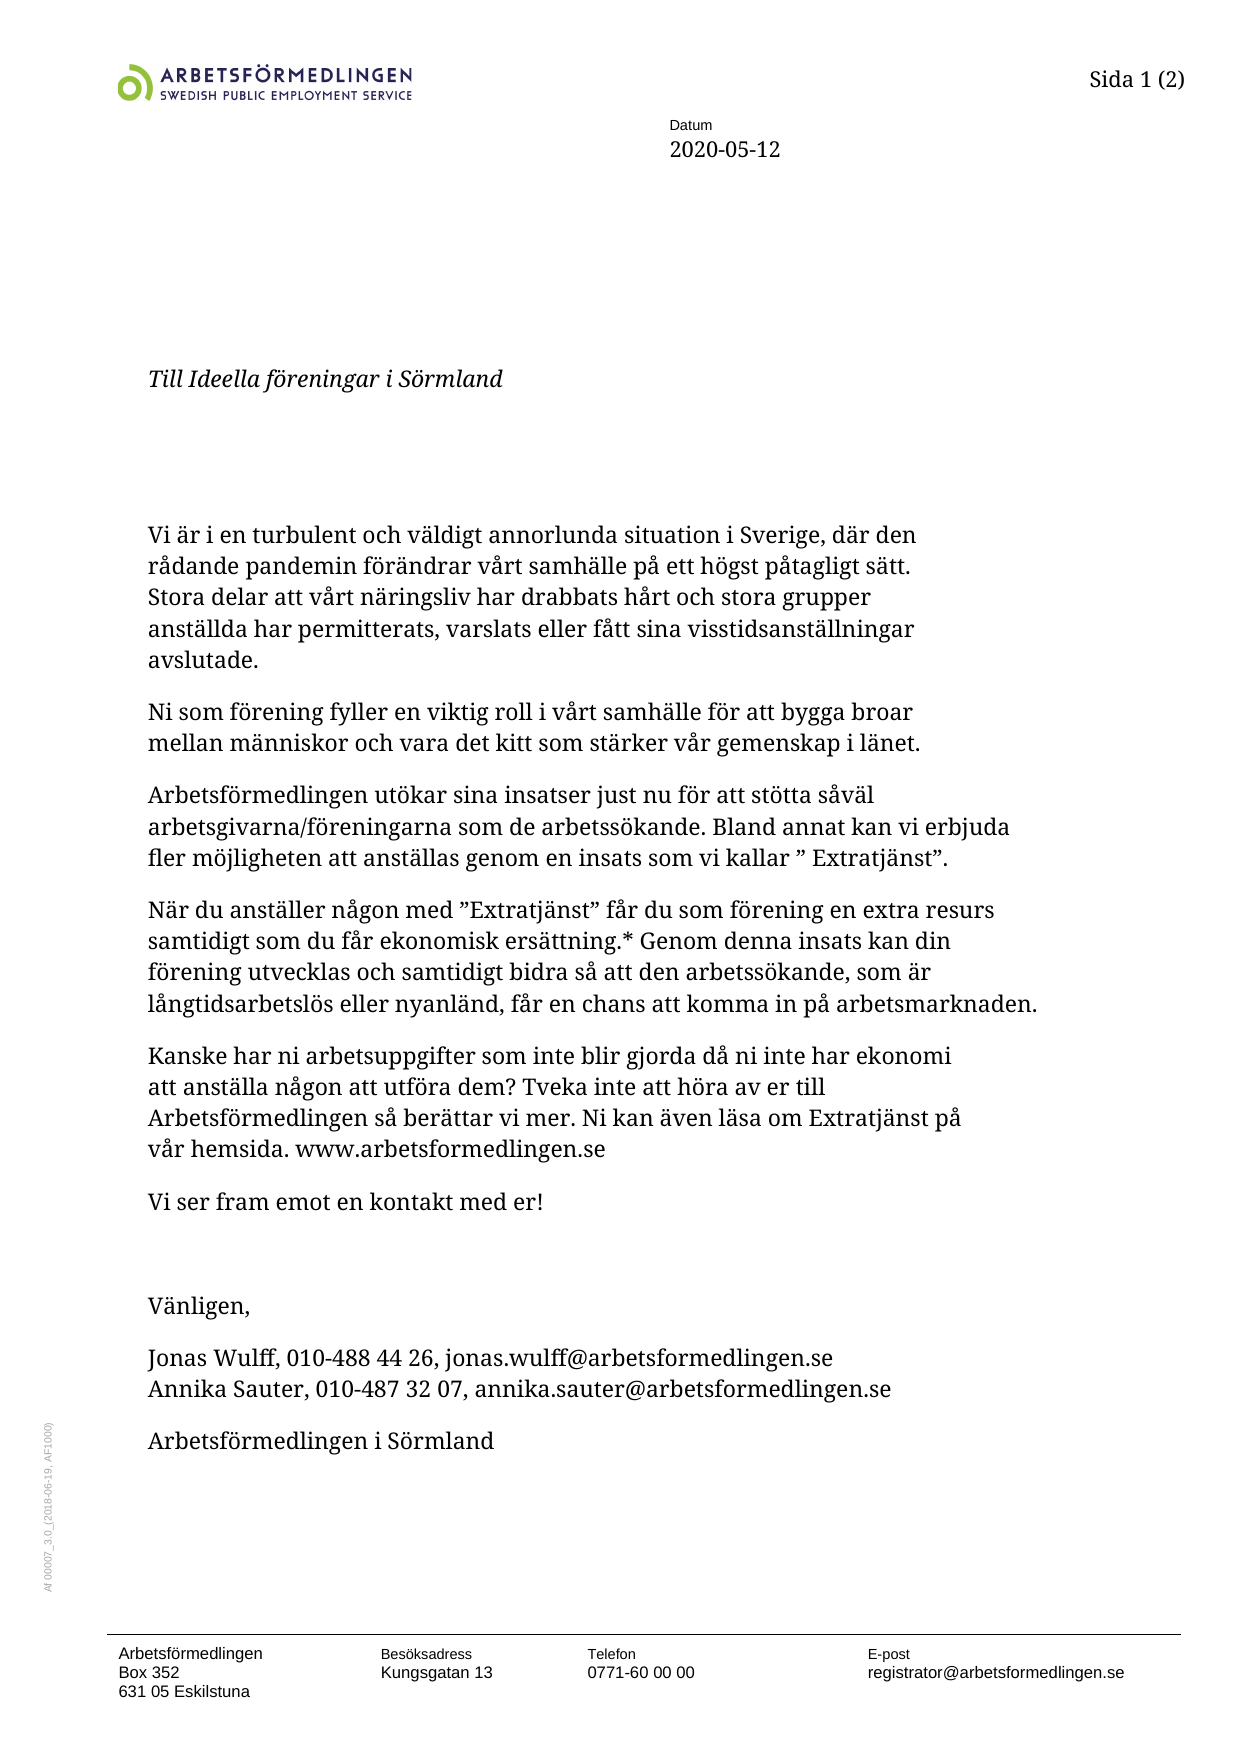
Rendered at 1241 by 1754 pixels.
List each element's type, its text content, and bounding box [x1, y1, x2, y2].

text Jonas Wulff, 010-488 44 26, jonas.wulff@arbetsformedlingen.se Annika Sauter, 010-487 32 07, annika.sauter@arbetsformedlingen.se [148, 1342, 974, 1404]
text När du anställer någon med ”Extratjänst” får du som förening en extra resurs samtidigt som du får ekonomisk ersättning.* Genom denna insats kan din förening utvecklas och samtidigt bidra så att den arbetssökande, som är långtidsarbetslös eller nyanländ, får en chans att komma in på arbetsmarknaden. [148, 894, 1048, 1019]
text Arbetsförmedlingen i Sörmland [148, 1425, 974, 1456]
text Vi ser fram emot en kontakt med er! [148, 1185, 974, 1217]
text Vi är i en turbulent och väldigt annorlunda situation i Sverige, där den rådande pandemin förändrar vårt samhälle på ett högst påtagligt sätt. Stora delar att vårt näringsliv har drabbats hårt och stora grupper anställda har permitterats, varslats eller fått sina visstidsanställningar avslutade. [148, 519, 974, 675]
text Vänligen, [148, 1289, 974, 1321]
picture [117, 64, 412, 101]
text Till Ideella föreningar i Sörmland [148, 362, 974, 394]
text Ni som förening fyller en viktig roll i vårt samhälle för att bygga broar mellan människor och vara det kitt som stärker vår gemenskap i länet. [148, 696, 974, 758]
text Arbetsförmedlingen utökar sina insatser just nu för att stötta såväl arbetsgivarna/föreningarna som de arbetssökande. Bland annat kan vi erbjuda fler möjligheten att anställas genom en insats som vi kallar ” Extratjänst”. [148, 779, 1048, 873]
text Kanske har ni arbetsuppgifter som inte blir gjorda då ni inte har ekonomi att anställa någon att utföra dem? Tveka inte att höra av er till Arbetsförmedlingen så berättar vi mer. Ni kan även läsa om Extratjänst på vår hemsida. www.arbetsformedlingen.se [148, 1039, 974, 1164]
